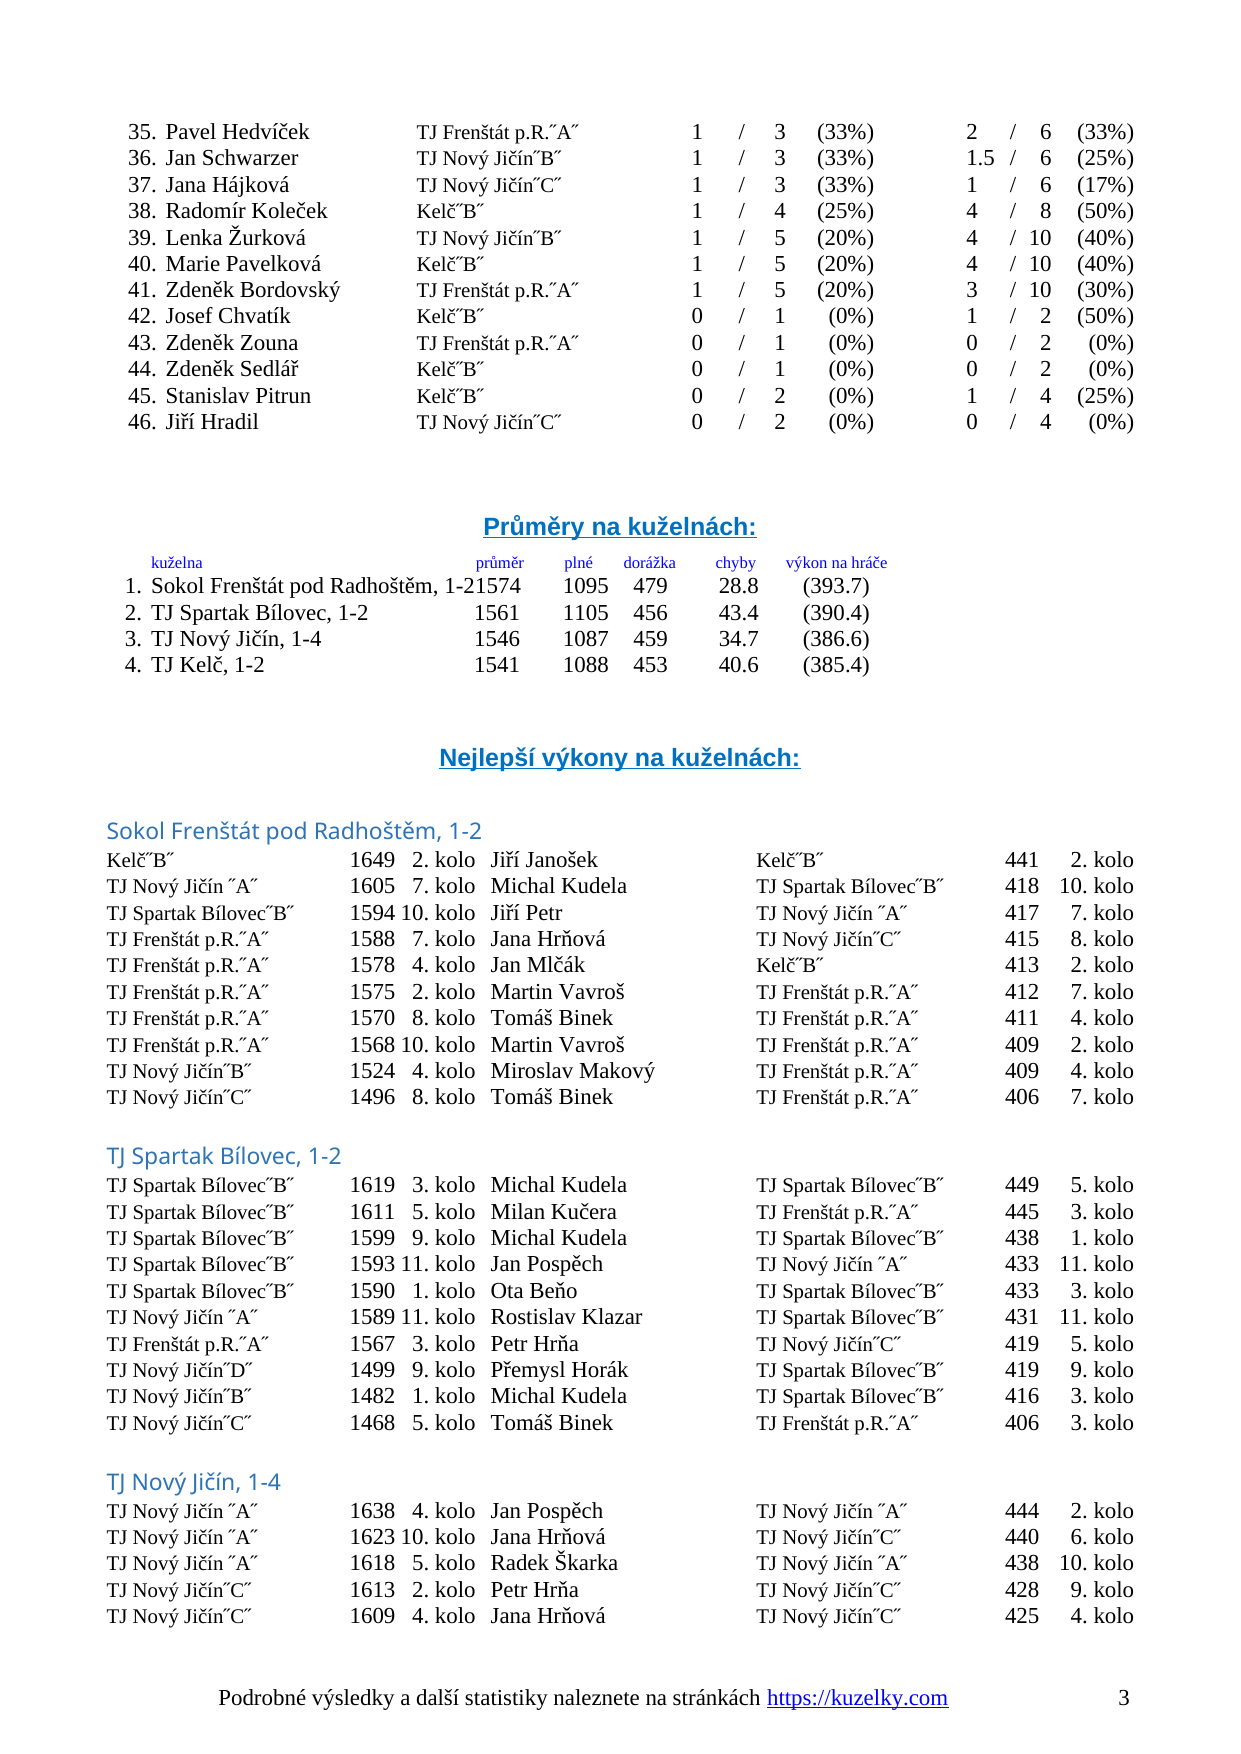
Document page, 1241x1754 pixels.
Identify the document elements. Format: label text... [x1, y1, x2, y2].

text TJ Frenštát p.R.˝A˝ 1578 4. kolo Jan Mlčák Kelč˝B˝ 413 2. kolo [106, 952, 1134, 978]
text TJ Frenštát p.R.˝A˝ 1575 2. kolo Martin Vavroš TJ Frenštát p.R.˝A˝ 412 7. kolo [106, 978, 1134, 1004]
text TJ Nový Jičín ˝A˝ 1589 11. kolo Rostislav Klazar TJ Spartak Bílovec˝B˝ 431 11. kolo [106, 1303, 1134, 1329]
text TJ Nový Jičín˝C˝ 1609 4. kolo Jana Hrňová TJ Nový Jičín˝C˝ 425 4. kolo [106, 1602, 1134, 1628]
subtitle Sokol Frenštát pod Radhoštěm, 1-2 [106, 815, 1134, 846]
text 42. Josef Chvatík Kelč˝B˝ 0 / 1 (0%) 1 / 2 (50%) [106, 303, 1134, 329]
text TJ Nový Jičín˝C˝ 1496 8. kolo Tomáš Binek TJ Frenštát p.R.˝A˝ 406 7. kolo [106, 1083, 1134, 1110]
text 2. TJ Spartak Bílovec, 1-2 1561 1105 456 43.4 (390.4) [106, 599, 1134, 625]
text Kelč˝B˝ 1649 2. kolo Jiří Janošek Kelč˝B˝ 441 2. kolo [106, 846, 1134, 872]
subtitle TJ Spartak Bílovec, 1-2 [106, 1140, 1134, 1171]
text TJ Frenštát p.R.˝A˝ 1570 8. kolo Tomáš Binek TJ Frenštát p.R.˝A˝ 411 4. kolo [106, 1004, 1134, 1031]
text TJ Frenštát p.R.˝A˝ 1588 7. kolo Jana Hrňová TJ Nový Jičín˝C˝ 415 8. kolo [106, 925, 1134, 952]
text TJ Spartak Bílovec˝B˝ 1611 5. kolo Milan Kučera TJ Frenštát p.R.˝A˝ 445 3. kolo [106, 1198, 1134, 1224]
text 45. Stanislav Pitrun Kelč˝B˝ 0 / 2 (0%) 1 / 4 (25%) [106, 382, 1134, 408]
text kuželna průměr plné dorážka chyby výkon na hráče [106, 553, 1134, 572]
text TJ Spartak Bílovec˝B˝ 1590 1. kolo Ota Beňo TJ Spartak Bílovec˝B˝ 433 3. kolo [106, 1277, 1134, 1303]
text 46. Jiří Hradil TJ Nový Jičín˝C˝ 0 / 2 (0%) 0 / 4 (0%) [106, 408, 1134, 434]
text TJ Spartak Bílovec˝B˝ 1594 10. kolo Jiří Petr TJ Nový Jičín ˝A˝ 417 7. kolo [106, 899, 1134, 925]
text 40. Marie Pavelková Kelč˝B˝ 1 / 5 (20%) 4 / 10 (40%) [106, 250, 1134, 276]
text Nejlepší výkony na kuželnách: [94, 743, 1145, 772]
text TJ Nový Jičín ˝A˝ 1623 10. kolo Jana Hrňová TJ Nový Jičín˝C˝ 440 6. kolo [106, 1523, 1134, 1549]
text TJ Nový Jičín˝D˝ 1499 9. kolo Přemysl Horák TJ Spartak Bílovec˝B˝ 419 9. kolo [106, 1356, 1134, 1382]
text 41. Zdeněk Bordovský TJ Frenštát p.R.˝A˝ 1 / 5 (20%) 3 / 10 (30%) [106, 276, 1134, 303]
text 1. Sokol Frenštát pod Radhoštěm, 1-2 1574 1095 479 28.8 (393.7) [106, 572, 1134, 599]
text TJ Nový Jičín˝B˝ 1524 4. kolo Miroslav Makový TJ Frenštát p.R.˝A˝ 409 4. kolo [106, 1057, 1134, 1083]
text 44. Zdeněk Sedlář Kelč˝B˝ 0 / 1 (0%) 0 / 2 (0%) [106, 355, 1134, 382]
text TJ Spartak Bílovec˝B˝ 1593 11. kolo Jan Pospěch TJ Nový Jičín ˝A˝ 433 11. kolo [106, 1251, 1134, 1277]
subtitle TJ Nový Jičín, 1-4 [106, 1466, 1134, 1497]
text 3. TJ Nový Jičín, 1-4 1546 1087 459 34.7 (386.6) [106, 625, 1134, 652]
text TJ Frenštát p.R.˝A˝ 1567 3. kolo Petr Hrňa TJ Nový Jičín˝C˝ 419 5. kolo [106, 1329, 1134, 1356]
text 4. TJ Kelč, 1-2 1541 1088 453 40.6 (385.4) [106, 652, 1134, 678]
text TJ Nový Jičín ˝A˝ 1638 4. kolo Jan Pospěch TJ Nový Jičín ˝A˝ 444 2. kolo [106, 1497, 1134, 1523]
text 39. Lenka Žurková TJ Nový Jičín˝B˝ 1 / 5 (20%) 4 / 10 (40%) [106, 223, 1134, 250]
text Průměry na kuželnách: [94, 512, 1145, 541]
text TJ Spartak Bílovec˝B˝ 1619 3. kolo Michal Kudela TJ Spartak Bílovec˝B˝ 449 5. kolo [106, 1171, 1134, 1198]
text 35. Pavel Hedvíček TJ Frenštát p.R.˝A˝ 1 / 3 (33%) 2 / 6 (33%) [106, 118, 1134, 144]
text TJ Nový Jičín˝C˝ 1613 2. kolo Petr Hrňa TJ Nový Jičín˝C˝ 428 9. kolo [106, 1576, 1134, 1602]
text TJ Nový Jičín ˝A˝ 1605 7. kolo Michal Kudela TJ Spartak Bílovec˝B˝ 418 10. kolo [106, 872, 1134, 899]
text 38. Radomír Koleček Kelč˝B˝ 1 / 4 (25%) 4 / 8 (50%) [106, 197, 1134, 223]
text 37. Jana Hájková TJ Nový Jičín˝C˝ 1 / 3 (33%) 1 / 6 (17%) [106, 171, 1134, 197]
text 36. Jan Schwarzer TJ Nový Jičín˝B˝ 1 / 3 (33%) 1.5 / 6 (25%) [106, 144, 1134, 171]
text TJ Nový Jičín ˝A˝ 1618 5. kolo Radek Škarka TJ Nový Jičín ˝A˝ 438 10. kolo [106, 1549, 1134, 1576]
text TJ Nový Jičín˝C˝ 1468 5. kolo Tomáš Binek TJ Frenštát p.R.˝A˝ 406 3. kolo [106, 1409, 1134, 1435]
text TJ Spartak Bílovec˝B˝ 1599 9. kolo Michal Kudela TJ Spartak Bílovec˝B˝ 438 1. kolo [106, 1224, 1134, 1251]
text TJ Frenštát p.R.˝A˝ 1568 10. kolo Martin Vavroš TJ Frenštát p.R.˝A˝ 409 2. kolo [106, 1031, 1134, 1057]
text 43. Zdeněk Zouna TJ Frenštát p.R.˝A˝ 0 / 1 (0%) 0 / 2 (0%) [106, 329, 1134, 355]
text TJ Nový Jičín˝B˝ 1482 1. kolo Michal Kudela TJ Spartak Bílovec˝B˝ 416 3. kolo [106, 1382, 1134, 1409]
